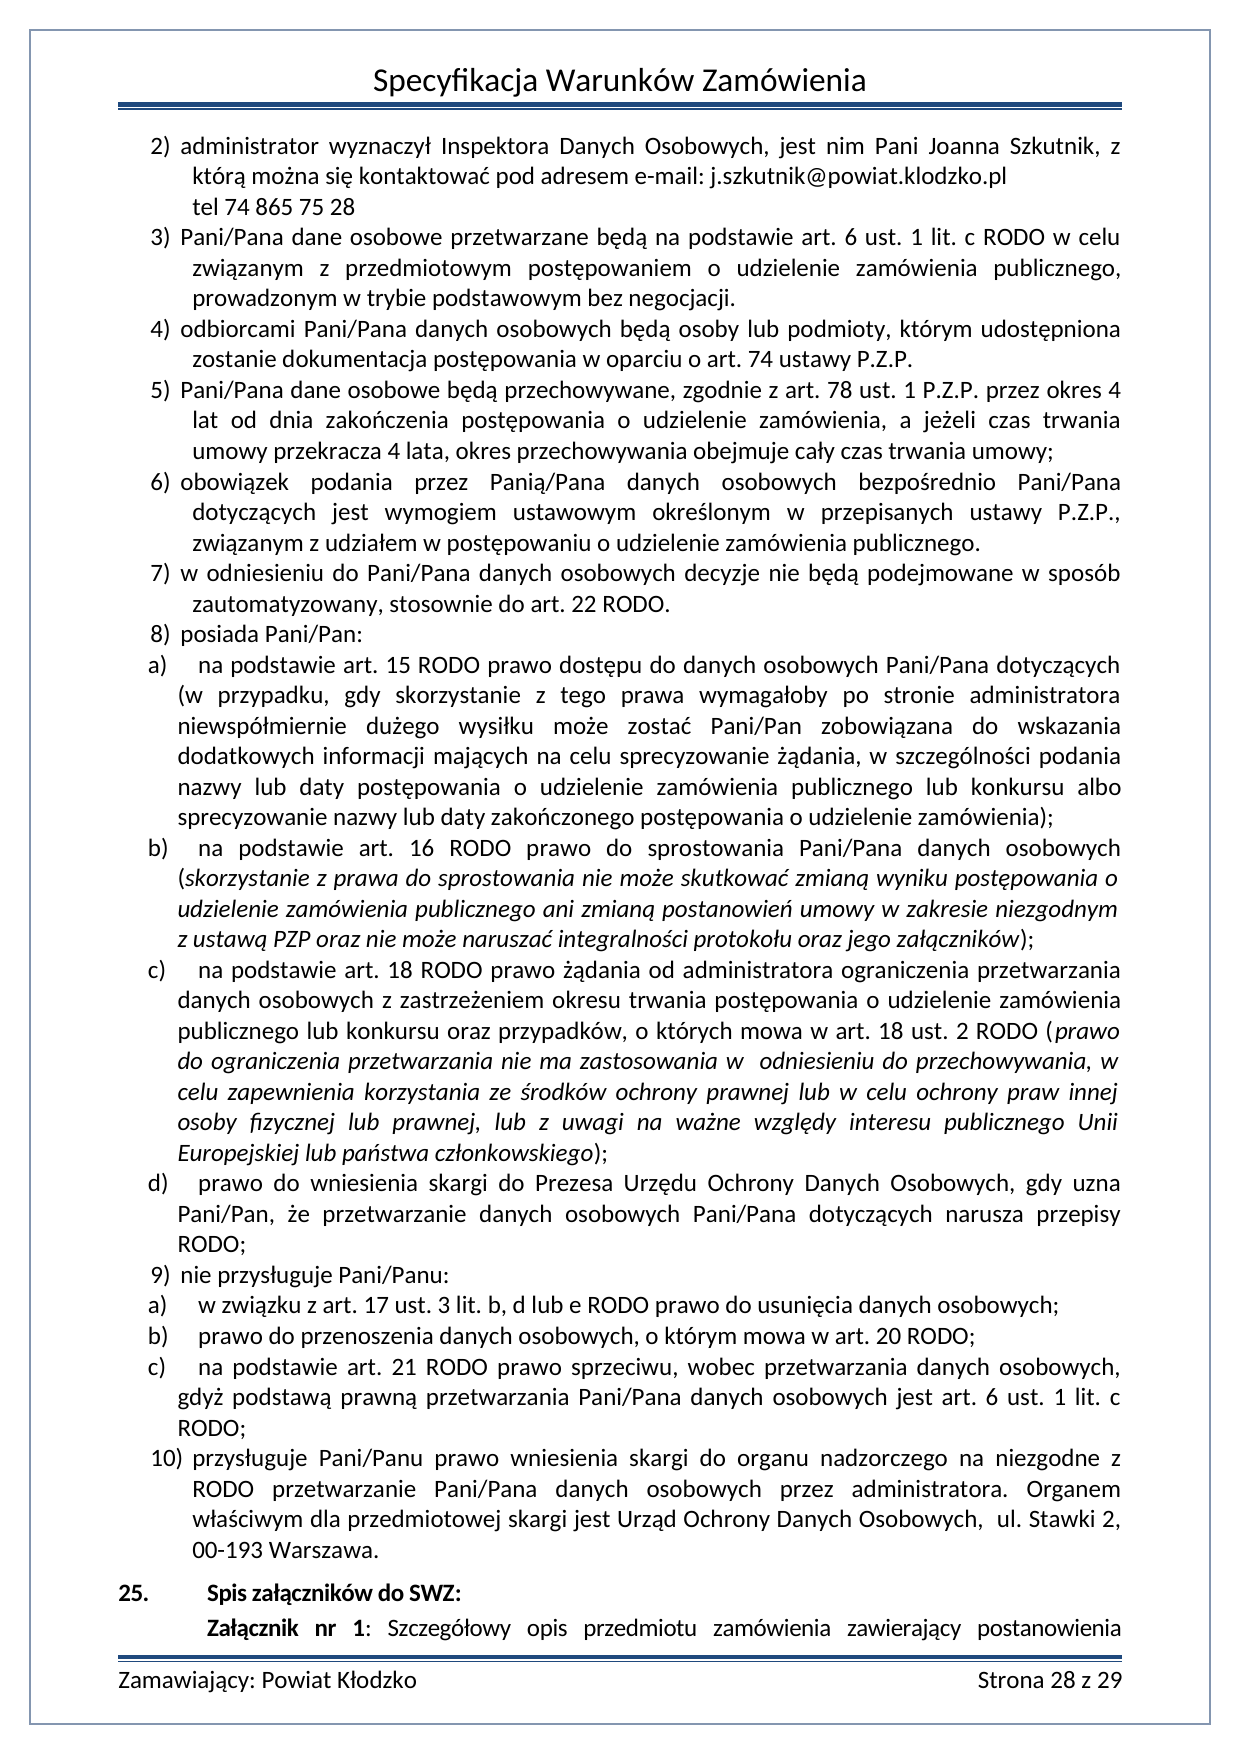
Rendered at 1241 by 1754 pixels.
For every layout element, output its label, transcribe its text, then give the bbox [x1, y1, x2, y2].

list przysługuje Pani/Panu prawo wniesienia skargi do organu nadzorczego na niezgodne z RODO przetwarzanie Pani/Pana danych osobowych przez administratora. Organem właściwym dla przedmiotowej skargi jest Urząd Ochrony Danych Osobowych, ul. Stawki 2, 00-193 Warszawa. [150, 1442, 1122, 1564]
list na podstawie art. 15 RODO prawo dostępu do danych osobowych Pani/Pana dotyczących (w przypadku, gdy skorzystanie z tego prawa wymagałoby po stronie administratora niewspółmiernie dużego wysiłku może zostać Pani/Pan zobowiązana do wskazania dodatkowych informacji mających na celu sprecyzowanie żądania, w szczególności podania nazwy lub daty postępowania o udzielenie zamówienia publicznego lub konkursu albo sprecyzowanie nazwy lub daty zakończonego postępowania o udzielenie zamówienia); [148, 649, 1122, 832]
list Pani/Pana dane osobowe będą przechowywane, zgodnie z art. 78 ust. 1 P.Z.P. przez okres 4 lat od dnia zakończenia postępowania o udzielenie zamówienia, a jeżeli czas trwania umowy przekracza 4 lata, okres przechowywania obejmuje cały czas trwania umowy; [150, 374, 1122, 466]
list Pani/Pana dane osobowe przetwarzane będą na podstawie art. 6 ust. 1 lit. c RODO w celu związanym z przedmiotowym postępowaniem o udzielenie zamówienia publicznego, prowadzonym w trybie podstawowym bez negocjacji. [150, 221, 1122, 313]
list na podstawie art. 21 RODO prawo sprzeciwu, wobec przetwarzania danych osobowych, gdyż podstawą prawną przetwarzania Pani/Pana danych osobowych jest art. 6 ust. 1 lit. c RODO; [148, 1351, 1122, 1442]
list w związku z art. 17 ust. 3 lit. b, d lub e RODO prawo do usunięcia danych osobowych; [148, 1290, 1122, 1320]
list posiada Pani/Pan: [150, 618, 1122, 649]
list obowiązek podania przez Panią/Pana danych osobowych bezpośrednio Pani/Pana dotyczących jest wymogiem ustawowym określonym w przepisanych ustawy P.Z.P., związanym z udziałem w postępowaniu o udzielenie zamówienia publicznego. [150, 466, 1122, 557]
list w odniesieniu do Pani/Pana danych osobowych decyzje nie będą podejmowane w sposób zautomatyzowany, stosownie do art. 22 RODO. [150, 557, 1122, 618]
text tel 74 865 75 28 [192, 191, 1122, 221]
list prawo do przenoszenia danych osobowych, o którym mowa w art. 20 RODO; [148, 1320, 1122, 1351]
list na podstawie art. 18 RODO prawo żądania od administratora ograniczenia przetwarzania danych osobowych z zastrzeżeniem okresu trwania postępowania o udzielenie zamówienia publicznego lub konkursu oraz przypadków, o których mowa w art. 18 ust. 2 RODO (prawo do ograniczenia przetwarzania nie ma zastosowania w odniesieniu do przechowywania, w celu zapewnienia korzystania ze środków ochrony prawnej lub w celu ochrony praw innej osoby fizycznej lub prawnej, lub z uwagi na ważne względy interesu publicznego Unii Europejskiej lub państwa członkowskiego); [148, 954, 1122, 1168]
list odbiorcami Pani/Pana danych osobowych będą osoby lub podmioty, którym udostępniona zostanie dokumentacja postępowania w oparciu o art. 74 ustawy P.Z.P. [150, 313, 1122, 374]
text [207, 1612, 1122, 1642]
list Spis załączników do SWZ: [118, 1577, 1122, 1607]
list prawo do wniesienia skargi do Prezesa Urzędu Ochrony Danych Osobowych, gdy uzna Pani/Pan, że przetwarzanie danych osobowych Pani/Pana dotyczących narusza przepisy RODO; [148, 1168, 1122, 1259]
list nie przysługuje Pani/Panu: [150, 1259, 1122, 1290]
list administrator wyznaczył Inspektora Danych Osobowych, jest nim Pani Joanna Szkutnik, z którą można się kontaktować pod adresem e-mail: j.szkutnik@powiat.klodzko.pl [150, 130, 1122, 191]
list na podstawie art. 16 RODO prawo do sprostowania Pani/Pana danych osobowych (skorzystanie z prawa do sprostowania nie może skutkować zmianą wyniku postępowania o udzielenie zamówienia publicznego ani zmianą postanowień umowy w zakresie niezgodnym z ustawą PZP oraz nie może naruszać integralności protokołu oraz jego załączników); [148, 832, 1122, 954]
